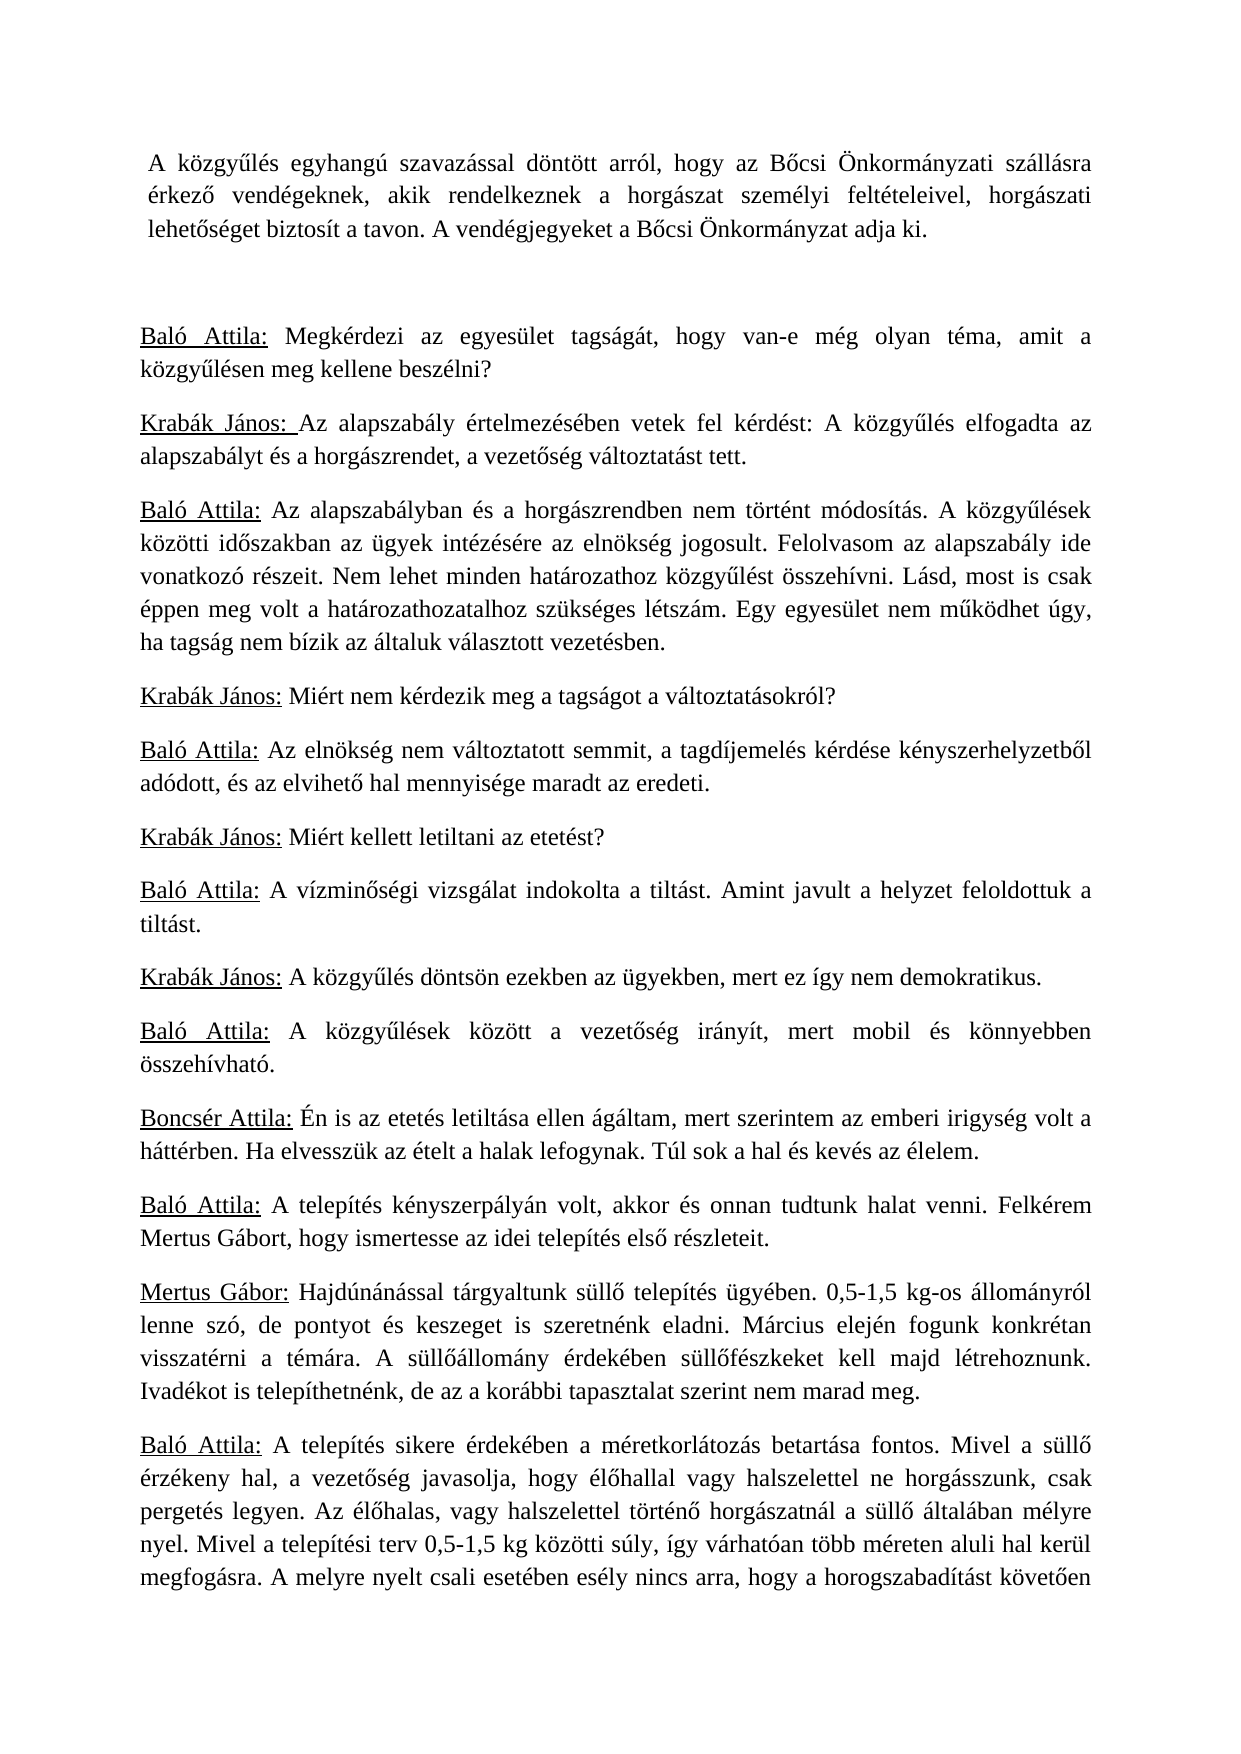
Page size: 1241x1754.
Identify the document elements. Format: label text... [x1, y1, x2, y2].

text Baló Attila: Az alapszabályban és a horgászrendben nem történt módosítás. A közgyűlések közötti időszakban az ügyek intézésére az elnökség jogosult. Felolvasom az alapszabály ide vonatkozó részeit. Nem lehet minden határozathoz közgyűlést összehívni. Lásd, most is csak éppen meg volt a határozathozatalhoz szükséges létszám. Egy egyesület nem működhet úgy, ha tagság nem bízik az általuk választott vezetésben. [140, 495, 1093, 656]
text Boncsér Attila: Én is az etetés letiltása ellen ágáltam, mert szerintem az emberi irigység volt a háttérben. Ha elvesszük az ételt a halak lefogynak. Túl sok a hal és kevés az élelem. [140, 1103, 1093, 1165]
text Baló Attila: A közgyűlések között a vezetőség irányít, mert mobil és könnyebben összehívható. [140, 1016, 1093, 1078]
text Baló Attila: A vízminőségi vizsgálat indokolta a tiltást. Amint javult a helyzet feloldottuk a tiltást. [140, 876, 1093, 937]
text Baló Attila: Megkérdezi az egyesület tagságát, hogy van-e még olyan téma, amit a közgyűlésen meg kellene beszélni? [140, 321, 1093, 383]
text Baló Attila: Az elnökség nem változtatott semmit, a tagdíjemelés kérdése kényszerhelyzetből adódott, és az elvihető hal mennyisége maradt az eredeti. [140, 735, 1093, 797]
text Baló Attila: A telepítés kényszerpályán volt, akkor és onnan tudtunk halat venni. Felkérem Mertus Gábort, hogy ismertesse az idei telepítés első részleteit. [140, 1190, 1093, 1252]
text Mertus Gábor: Hajdúnánással tárgyaltunk süllő telepítés ügyében. 0,5-1,5 kg-os állományról lenne szó, de pontyot és keszeget is szeretnénk eladni. Március elején fogunk konkrétan visszatérni a témára. A süllőállomány érdekében süllőfészkeket kell majd létrehoznunk. Ivadékot is telepíthetnénk, de az a korábbi tapasztalat szerint nem marad meg. [140, 1277, 1093, 1405]
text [140, 1430, 1093, 1591]
text Krabák János: Az alapszabály értelmezésében vetek fel kérdést: A közgyűlés elfogadta az alapszabályt és a horgászrendet, a vezetőség változtatást tett. [140, 408, 1093, 470]
text Krabák János: Miért kellett letiltani az etetést? [140, 822, 1093, 851]
text A közgyűlés egyhangú szavazással döntött arról, hogy az Bőcsi Önkormányzati szállásra érkező vendégeknek, akik rendelkeznek a horgászat személyi feltételeivel, horgászati lehetőséget biztosít a tavon. A vendégjegyeket a Bőcsi Önkormányzat adja ki. [148, 148, 1093, 242]
text Krabák János: Miért nem kérdezik meg a tagságot a változtatásokról? [140, 681, 1093, 710]
text Krabák János: A közgyűlés döntsön ezekben az ügyekben, mert ez így nem demokratikus. [140, 962, 1093, 991]
